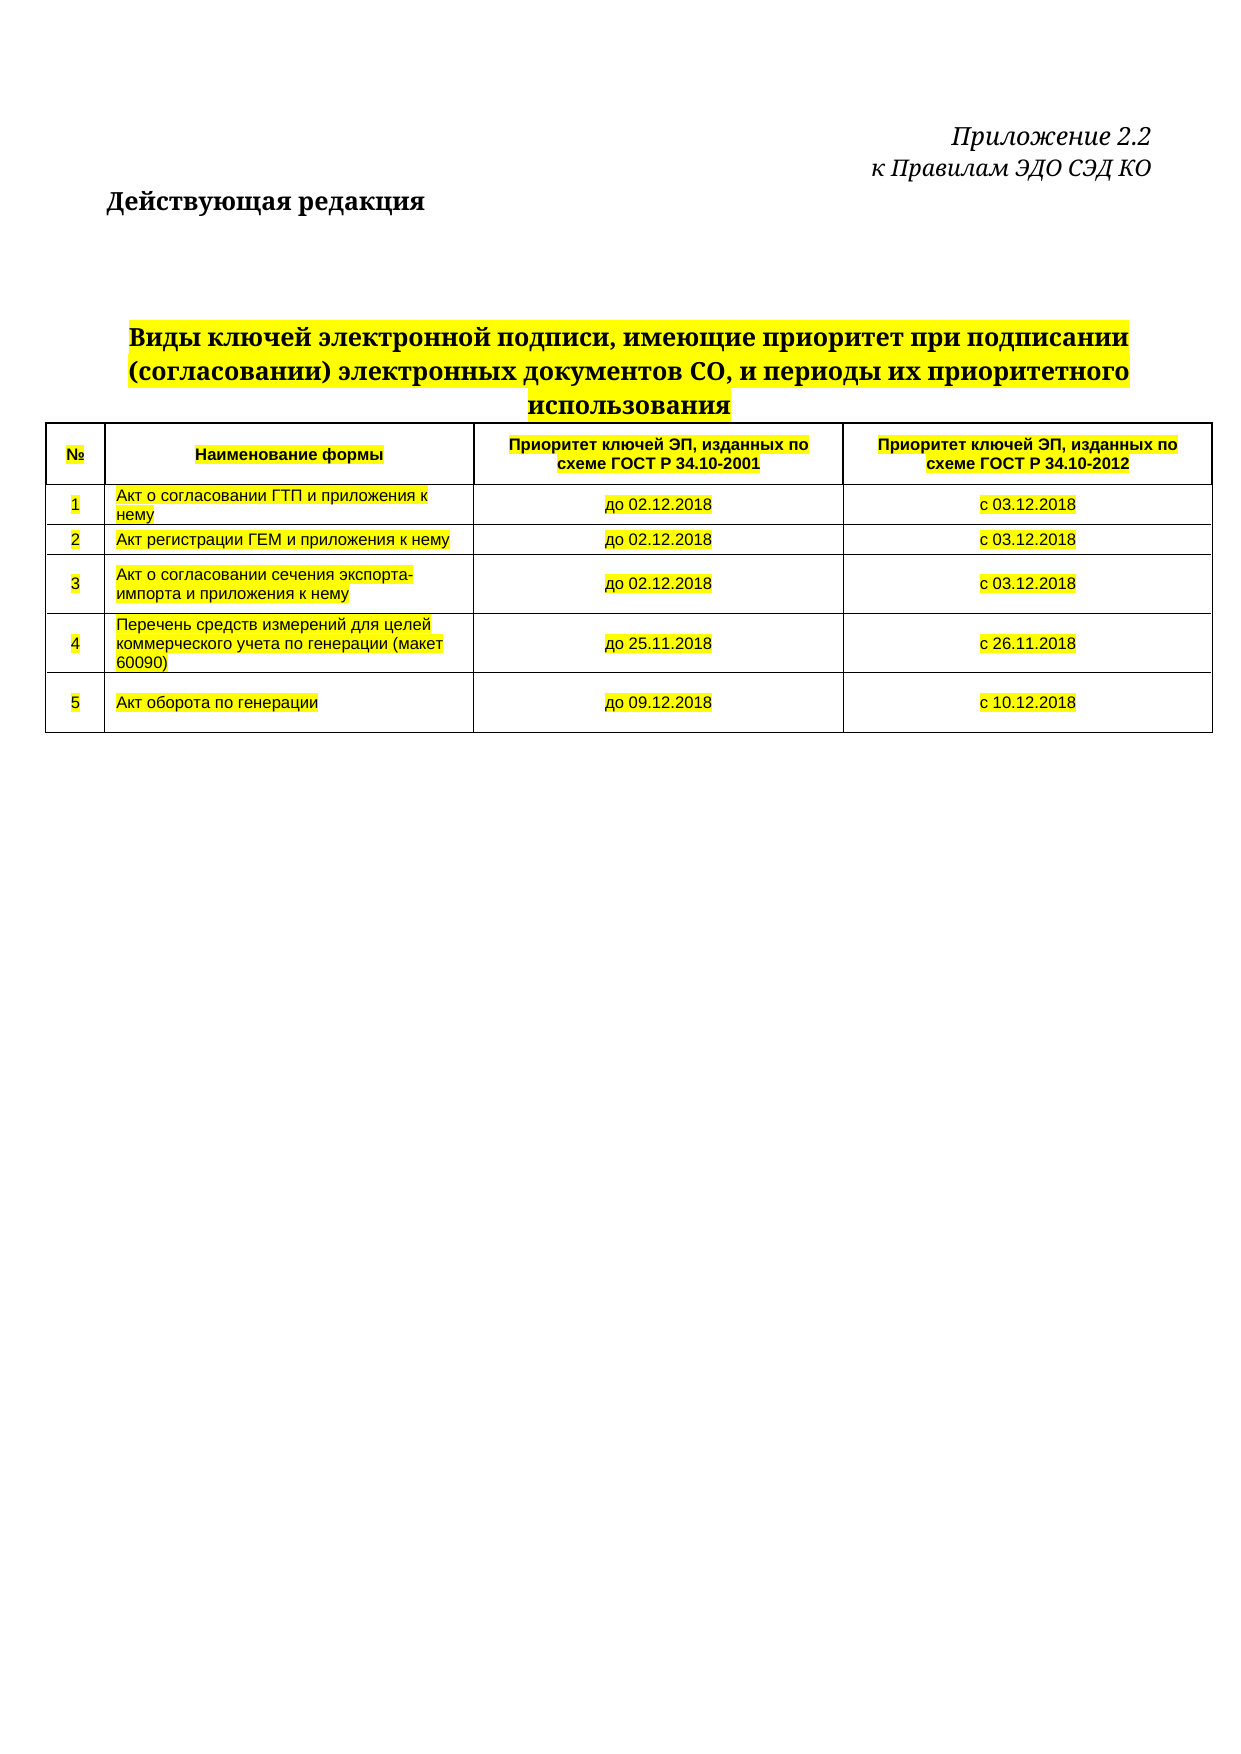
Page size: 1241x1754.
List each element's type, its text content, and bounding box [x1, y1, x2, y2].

table_cell Акт регистрации ГЕМ и приложения к нему [105, 525, 473, 553]
table_cell до 02.12.2018 [474, 525, 843, 553]
table_cell 5 [46, 672, 104, 732]
table_header Приоритет ключей ЭП, изданных по схеме ГОСТ Р 34.10-2012 [844, 424, 1211, 484]
table_cell до 02.12.2018 [474, 485, 843, 524]
table_cell с 03.12.2018 [844, 485, 1212, 524]
table_cell 2 [46, 524, 104, 553]
table_cell Акт оборота по генерации [105, 673, 473, 732]
text Приложение 2.2 [106, 118, 1152, 152]
table_cell Акт о согласовании сечения экспорта-импорта и приложения к нему [105, 555, 473, 613]
table_cell Акт о согласовании ГТП и приложения к нему [105, 485, 473, 524]
table_cell до 25.11.2018 [474, 614, 843, 672]
table_cell с 03.12.2018 [844, 554, 1212, 613]
text Виды ключей электронной подписи, имеющие приоритет при подписании (согласовании) электронных документов СО, и периоды их приоритетного использования [106, 320, 528, 422]
table_header Наименование формы [106, 424, 473, 484]
table_cell до 02.12.2018 [474, 555, 843, 613]
table_cell с 10.12.2018 [844, 672, 1212, 732]
text к Правилам ЭДО СЭД КО [106, 152, 1152, 183]
table_cell Перечень средств измерений для целей коммерческого учета по генерации (макет 60090) [105, 614, 473, 672]
table_cell 3 [46, 554, 104, 613]
table_header Приоритет ключей ЭП, изданных по схеме ГОСТ Р 34.10-2001 [475, 424, 842, 484]
text Виды ключей электронной подписи, имеющие приоритет при подписании (согласовании) электронных документов СО, и периоды их приоритетного использования [731, 320, 1152, 422]
text Действующая редакция [106, 183, 1152, 217]
table_header № [47, 424, 104, 484]
table_cell 1 [46, 485, 104, 524]
table_cell с 03.12.2018 [844, 524, 1212, 553]
table_cell с 26.11.2018 [844, 613, 1212, 672]
table_cell до 09.12.2018 [474, 673, 843, 732]
table_cell 4 [46, 613, 104, 672]
